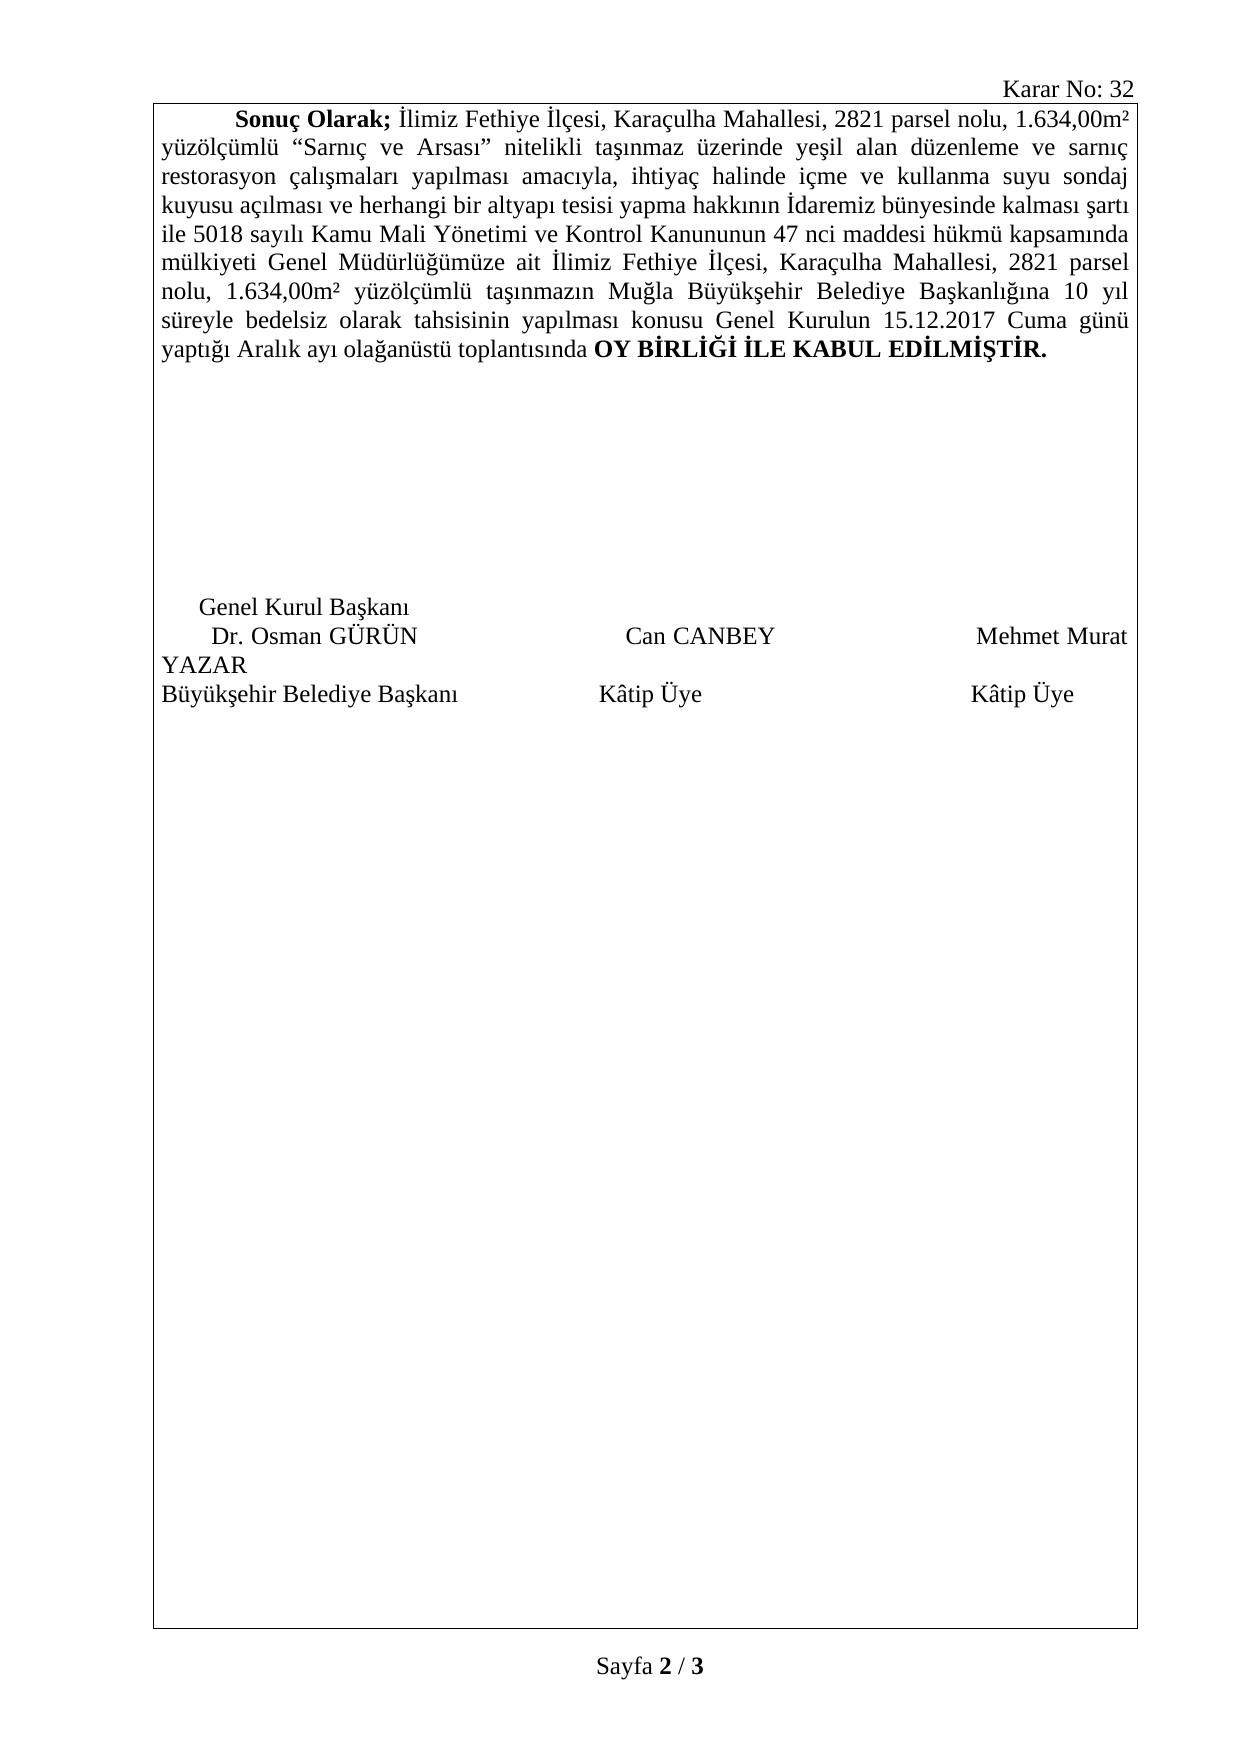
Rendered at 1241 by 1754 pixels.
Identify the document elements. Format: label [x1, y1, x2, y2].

table_cell [154, 104, 1137, 1627]
